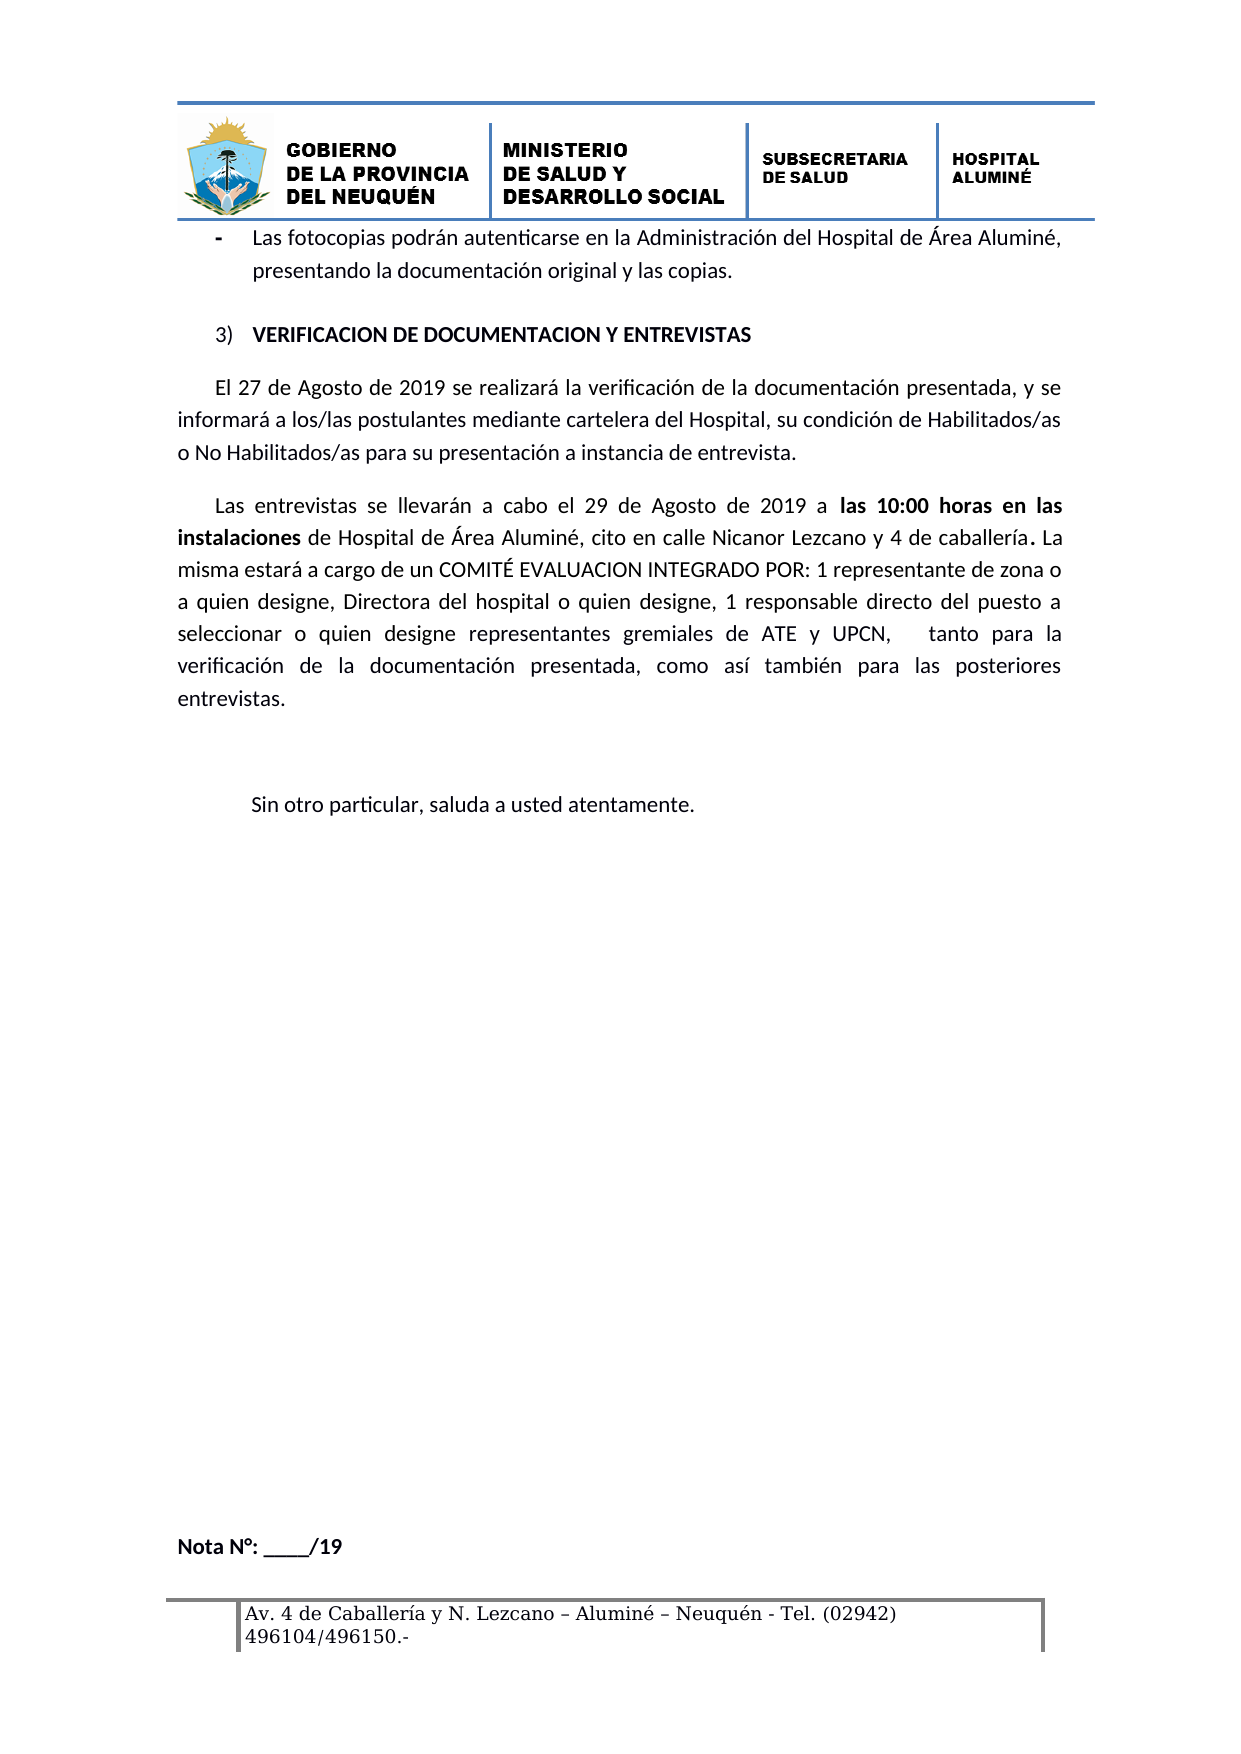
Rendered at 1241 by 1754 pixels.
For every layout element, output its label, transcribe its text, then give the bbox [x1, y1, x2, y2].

picture [177, 101, 1117, 221]
list VERIFICACION DE DOCUMENTACION Y ENTREVISTAS [215, 320, 1063, 348]
text Nota N°: ____/19 [177, 1532, 1063, 1560]
text El 27 de Agosto de 2019 se realizará la verificación de la documentación presentada, y se informará a los/las postulantes mediante cartelera del Hospital, su condición de Habilitados/as o No Habilitados/as para su presentación a instancia de entrevista. [177, 373, 1063, 466]
list Las fotocopias podrán autenticarse en la Administración del Hospital de Área Aluminé, presentando la documentación original y las copias. [215, 221, 1063, 284]
text Sin otro particular, saluda a usted atentamente. [177, 790, 1063, 818]
text Las entrevistas se llevarán a cabo el 29 de Agosto de 2019 a las 10:00 horas en las instalaciones de Hospital de Área Aluminé, cito en calle Nicanor Lezcano y 4 de caballería. La misma estará a cargo de un COMITÉ EVALUACION INTEGRADO POR: 1 representante de zona o a quien designe, Directora del hospital o quien designe, 1 responsable directo del puesto a seleccionar o quien designe representantes gremiales de ATE y UPCN, tanto para la verificación de la documentación presentada, como así también para las posteriores entrevistas. [177, 491, 1063, 712]
